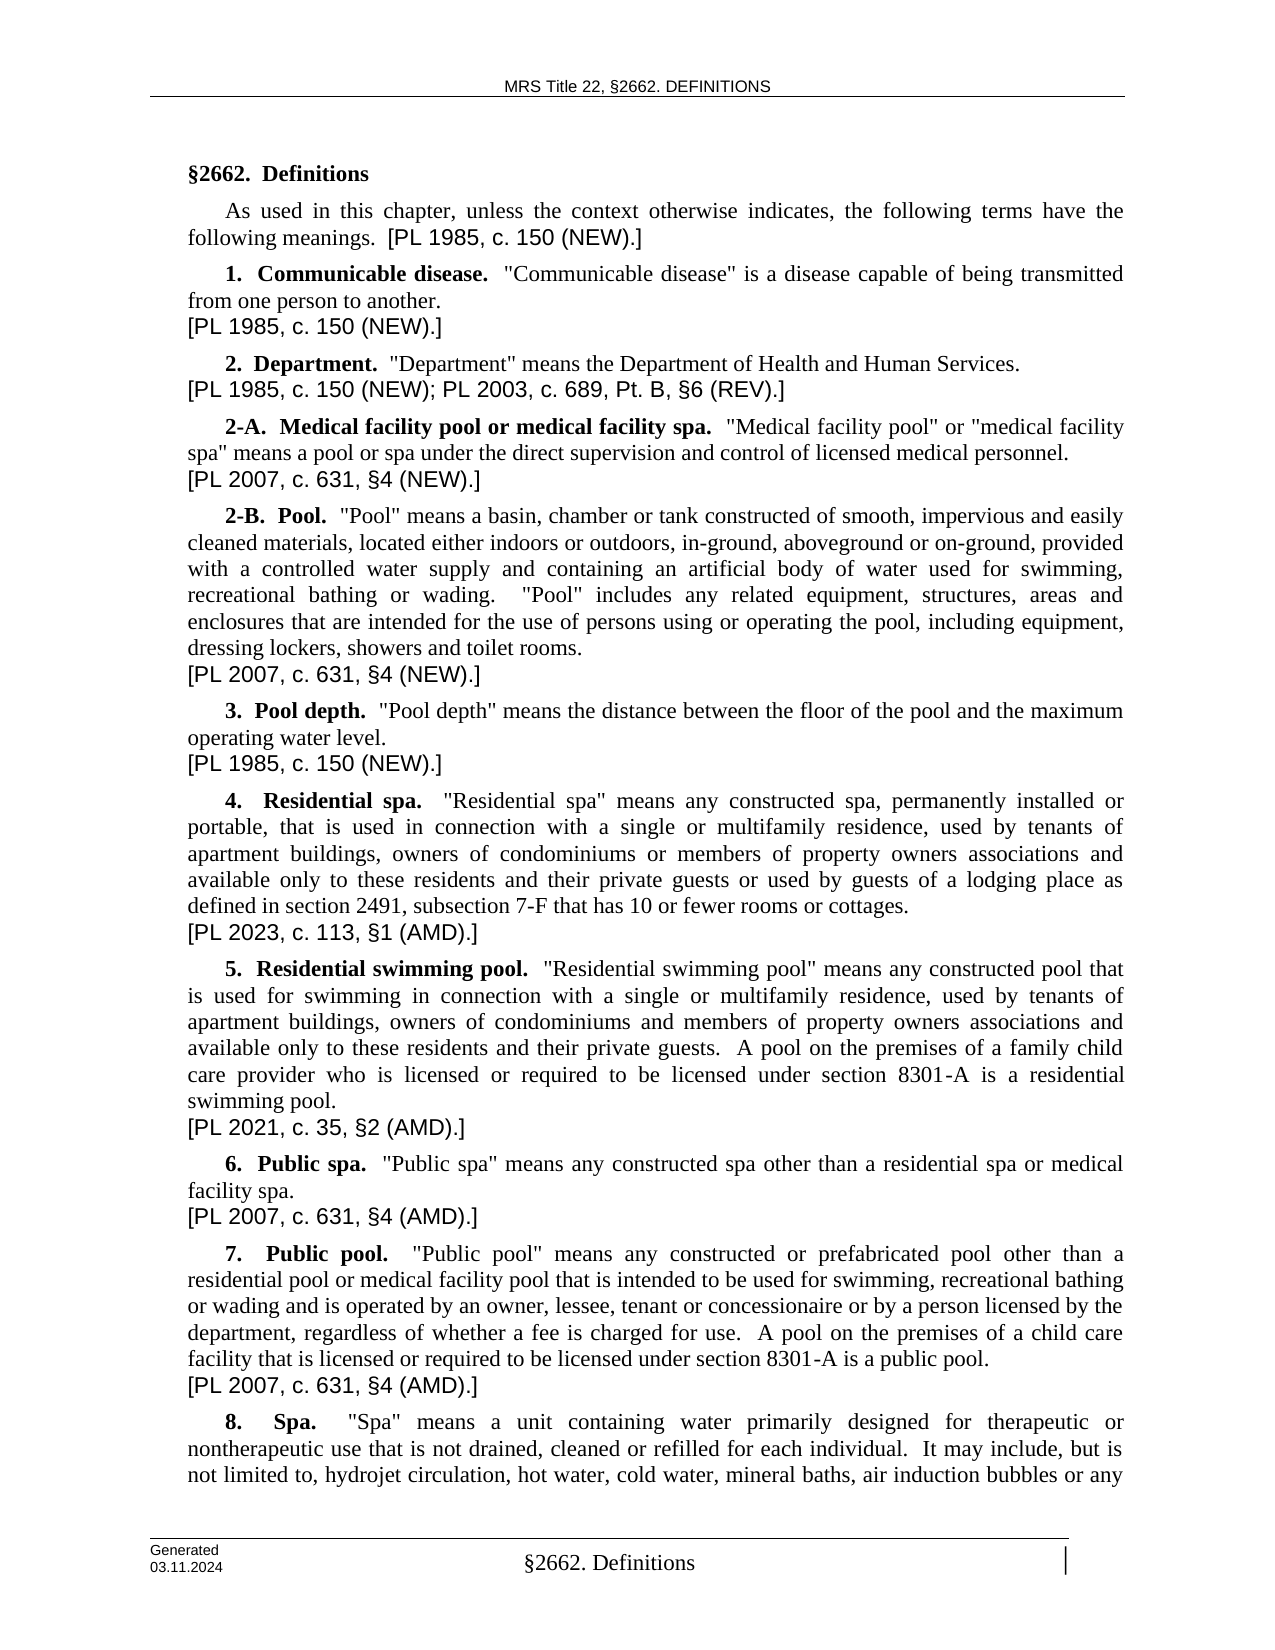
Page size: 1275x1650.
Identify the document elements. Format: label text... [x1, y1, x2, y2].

text 3. Pool depth. "Pool depth" means the distance between the floor of the pool and the maximum operating water level. [187, 697, 1125, 750]
text As used in this chapter, unless the context otherwise indicates, the following terms have the following meanings. [PL 1985, c. 150 (NEW).] [187, 197, 1125, 250]
text 4. Residential spa. "Residential spa" means any constructed spa, permanently installed or portable, that is used in connection with a single or multifamily residence, used by tenants of apartment buildings, owners of condominiums or members of property owners associations and available only to these residents and their private guests or used by guests of a lodging place as defined in section 2491, subsection 7-F that has 10 or fewer rooms or cottages. [187, 787, 1125, 919]
text 6. Public spa. "Public spa" means any constructed spa other than a residential spa or medical facility spa. [187, 1150, 1125, 1203]
text [PL 2007, c. 631, §4 (AMD).] [187, 1203, 1125, 1229]
text 7. Public pool. "Public pool" means any constructed or prefabricated pool other than a residential pool or medical facility pool that is intended to be used for swimming, recreational bathing or wading and is operated by an owner, lessee, tenant or concessionaire or by a person licensed by the department, regardless of whether a fee is charged for use. A pool on the premises of a child care facility that is licensed or required to be licensed under section 8301‑A is a public pool. [187, 1240, 1125, 1372]
text §2662. Definitions [187, 160, 1125, 187]
text [PL 2007, c. 631, §4 (NEW).] [187, 466, 1125, 492]
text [187, 1408, 1125, 1487]
text [PL 1985, c. 150 (NEW); PL 2003, c. 689, Pt. B, §6 (REV).] [187, 376, 1125, 403]
text 2-B. Pool. "Pool" means a basin, chamber or tank constructed of smooth, impervious and easily cleaned materials, located either indoors or outdoors, in-ground, aboveground or on-ground, provided with a controlled water supply and containing an artificial body of water used for swimming, recreational bathing or wading. "Pool" includes any related equipment, structures, areas and enclosures that are intended for the use of persons using or operating the pool, including equipment, dressing lockers, showers and toilet rooms. [187, 502, 1125, 661]
text [PL 2007, c. 631, §4 (NEW).] [187, 661, 1125, 687]
text [PL 2023, c. 113, §1 (AMD).] [187, 919, 1125, 945]
text 2. Department. "Department" means the Department of Health and Human Services. [187, 350, 1125, 376]
text [PL 1985, c. 150 (NEW).] [187, 750, 1125, 776]
text 1. Communicable disease. "Communicable disease" is a disease capable of being transmitted from one person to another. [187, 260, 1125, 313]
text [PL 1985, c. 150 (NEW).] [187, 313, 1125, 339]
text 2-A. Medical facility pool or medical facility spa. "Medical facility pool" or "medical facility spa" means a pool or spa under the direct supervision and control of licensed medical personnel. [187, 413, 1125, 466]
text 5. Residential swimming pool. "Residential swimming pool" means any constructed pool that is used for swimming in connection with a single or multifamily residence, used by tenants of apartment buildings, owners of condominiums and members of property owners associations and available only to these residents and their private guests. A pool on the premises of a family child care provider who is licensed or required to be licensed under section 8301‑A is a residential swimming pool. [187, 955, 1125, 1113]
text [PL 2007, c. 631, §4 (AMD).] [187, 1372, 1125, 1398]
text [PL 2021, c. 35, §2 (AMD).] [187, 1113, 1125, 1140]
